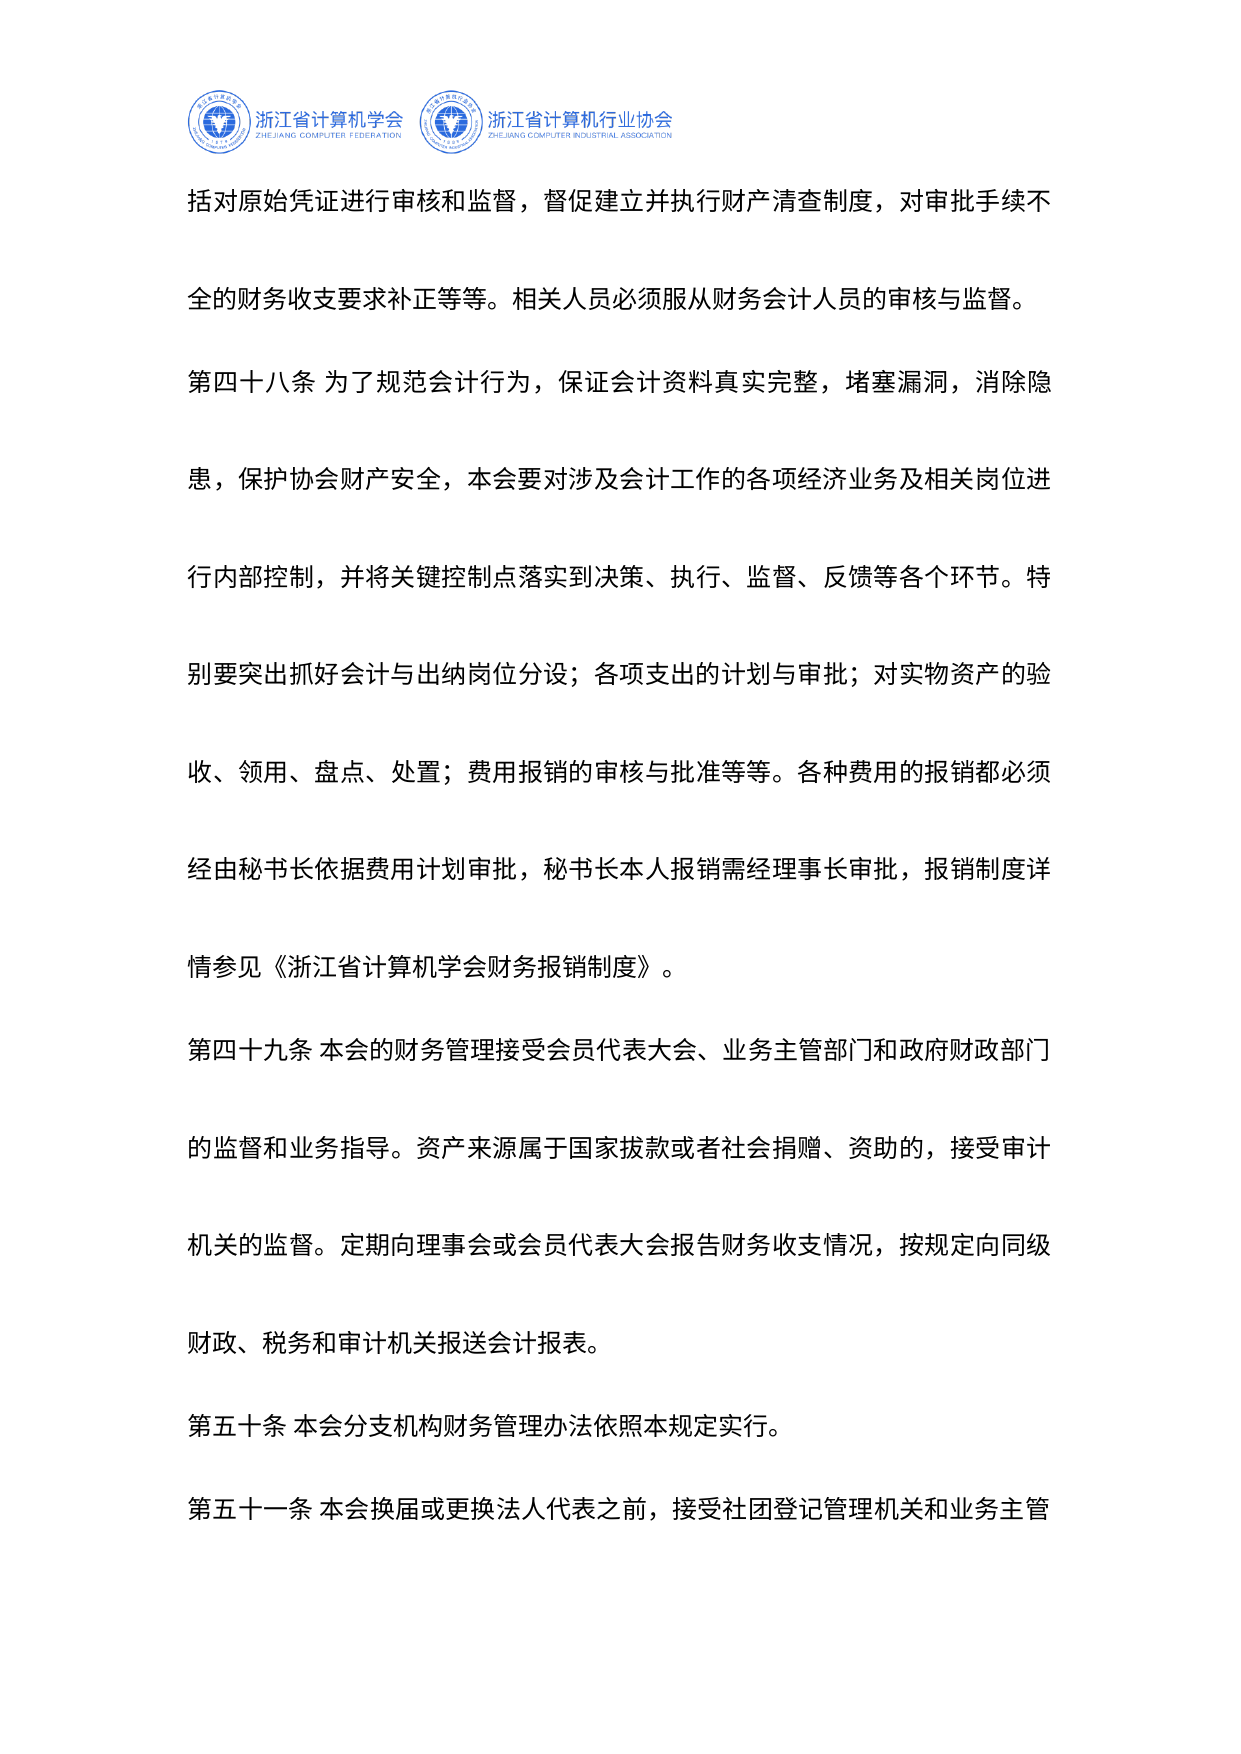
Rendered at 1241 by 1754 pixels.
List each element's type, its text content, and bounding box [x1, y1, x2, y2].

text 第五十一条 本会换届或更换法人代表之前，接受社团登记管理机关和业务主管单位组织的财务审计。 [187, 1475, 1053, 1540]
text 第五十条 本会分支机构财务管理办法依照本规定实行。 [187, 1392, 1053, 1457]
picture [187, 90, 672, 155]
text 第四十七条 财务部及其会计人员有权对协会的各项经济活动进行会计监督，包括对原始凭证进行审核和监督，督促建立并执行财产清查制度，对审批手续不全的财务收支要求补正等等。相关人员必须服从财务会计人员的审核与监督。 [187, 167, 1053, 330]
text 第四十九条 本会的财务管理接受会员代表大会、业务主管部门和政府财政部门的监督和业务指导。资产来源属于国家拔款或者社会捐赠、资助的，接受审计机关的监督。定期向理事会或会员代表大会报告财务收支情况，按规定向同级财政、税务和审计机关报送会计报表。 [187, 1016, 1053, 1374]
text 第四十八条 为了规范会计行为，保证会计资料真实完整，堵塞漏洞，消除隐患，保护协会财产安全，本会要对涉及会计工作的各项经济业务及相关岗位进行内部控制，并将关键控制点落实到决策、执行、监督、反馈等各个环节。特别要突出抓好会计与出纳岗位分设；各项支出的计划与审批；对实物资产的验收、领用、盘点、处置；费用报销的审核与批准等等。各种费用的报销都必须经由秘书长依据费用计划审批，秘书长本人报销需经理事长审批，报销制度详情参见《浙江省计算机学会财务报销制度》。 [187, 348, 1053, 998]
